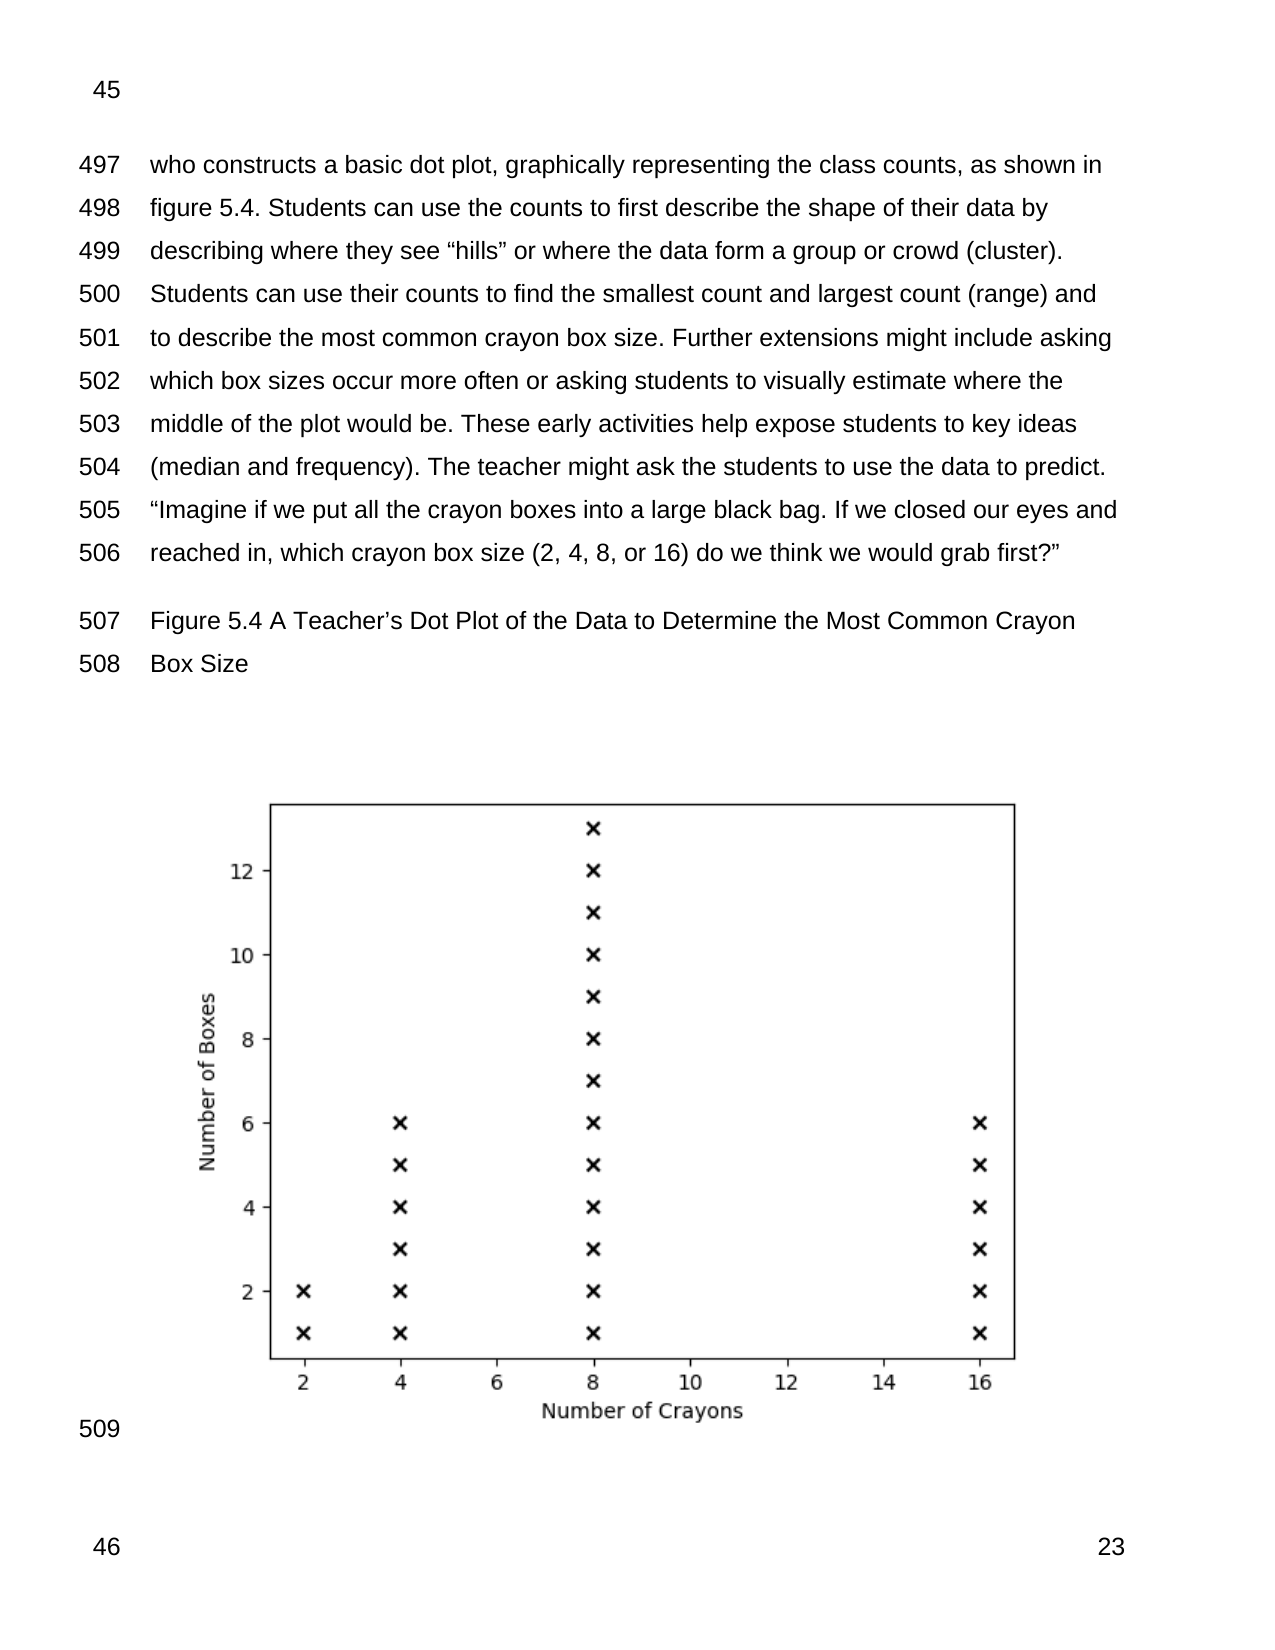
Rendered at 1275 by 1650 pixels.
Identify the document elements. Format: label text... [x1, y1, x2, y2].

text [150, 150, 1125, 567]
picture [150, 717, 1110, 1438]
text Figure 5.4 A Teacher’s Dot Plot of the Data to Determine the Most Common Crayon Box Size [150, 606, 1125, 678]
